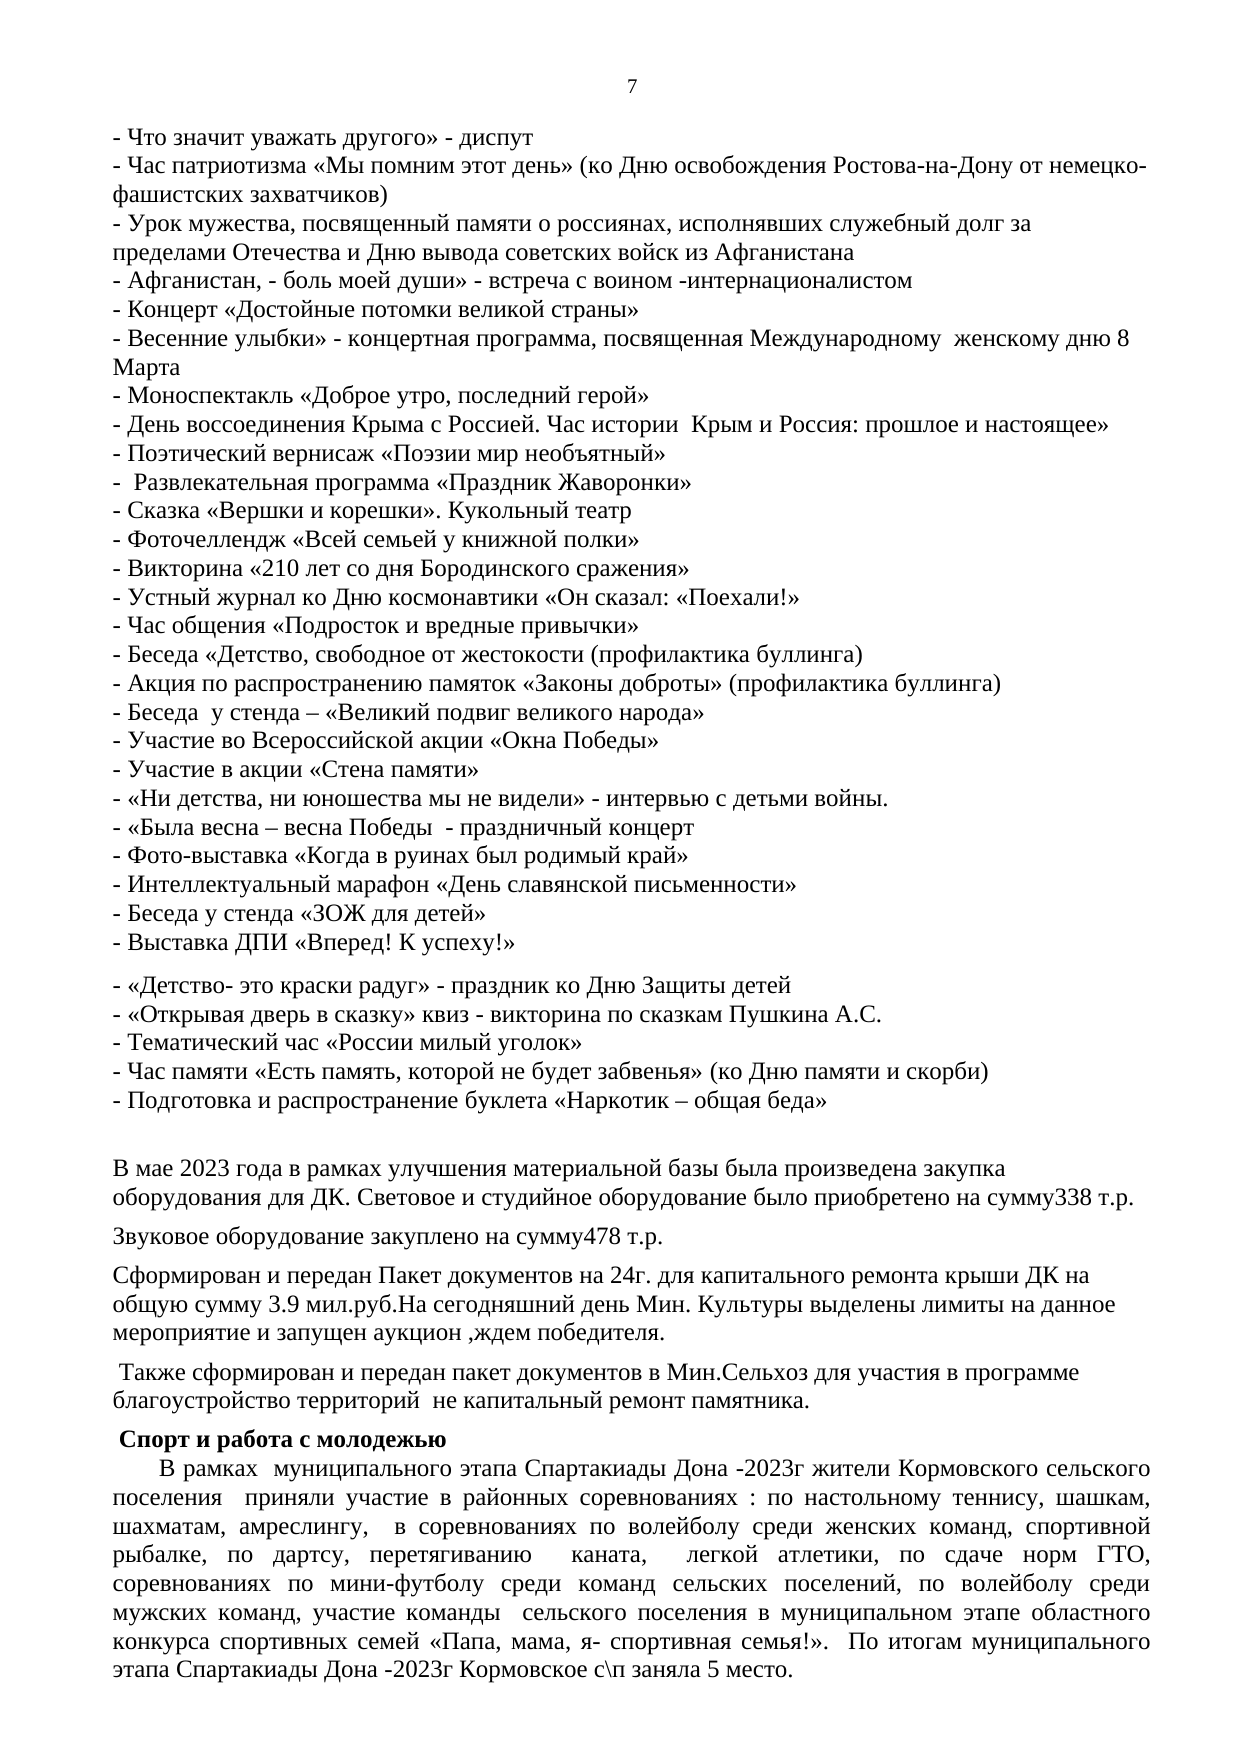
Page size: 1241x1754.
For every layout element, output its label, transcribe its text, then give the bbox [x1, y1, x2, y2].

text - Интеллектуальный марафон «День славянской письменности» [112, 869, 1152, 898]
text - Сказка «Вершки и корешки». Кукольный театр [112, 496, 1152, 524]
text - Участие в акции «Стена памяти» [112, 754, 1152, 783]
text - День воссоединения Крыма с Россией. Час истории Крым и Россия: прошлое и настоящее» [112, 409, 1152, 438]
text В мае 2023 года в рамках улучшения материальной базы была произведена закупка оборудования для ДК. Световое и студийное оборудование было приобретено на сумму338 т.р. [112, 1153, 1152, 1210]
text Сформирован и передан Пакет документов на 24г. для капитального ремонта крыши ДК на общую сумму 3.9 мил.руб.На сегодняшний день Мин. Культуры выделены лимиты на данное мероприятие и запущен аукцион ,ждем победителя. [112, 1260, 1152, 1346]
text В рамках муниципального этапа Спартакиады Дона -2023г жители Кормовского сельского поселения приняли участие в районных соревнованиях : по настольному теннису, шашкам, шахматам, амреслингу, в соревнованиях по волейболу среди женских команд, спортивной рыбалке, по дартсу, перетягиванию каната, легкой атлетики, по сдаче норм ГТО, соревнованиях по мини-футболу среди команд сельских поселений, по волейболу среди мужских команд, участие команды сельского поселения в муниципальном этапе областного конкурса спортивных семей «Папа, мама, я- спортивная семья!». По итогам муниципального этапа Спартакиады Дона -2023г Кормовское с\п заняла 5 место. [112, 1453, 1152, 1683]
text - Викторина «210 лет со дня Бородинского сражения» [112, 553, 1152, 582]
text - Поэтический вернисаж «Поэзии мир необъятный» [112, 438, 1152, 467]
text - «Детство- это краски радуг» - праздник ко Дню Защиты детей [112, 970, 1152, 999]
text - Час общения «Подросток и вредные привычки» [112, 611, 1152, 639]
text - «Была весна – весна Победы - праздничный концерт [112, 812, 1152, 841]
text - Урок мужества, посвященный памяти о россиянах, исполнявших служебный долг за пределами Отечества и Дню вывода советских войск из Афганистана [112, 208, 1152, 266]
text - Час памяти «Есть память, которой не будет забвенья» (ко Дню памяти и скорби) [112, 1056, 1152, 1085]
text - Афганистан, - боль моей души» - встреча с воином -интернационалистом [112, 266, 1152, 294]
text - «Ни детства, ни юношества мы не видели» - интервью с детьми войны. [112, 783, 1152, 812]
text - Что значит уважать другого» - диспут [112, 122, 1152, 151]
text - Весенние улыбки» - концертная программа, посвященная Международному женскому дню 8 Марта [112, 323, 1152, 381]
text - Фоточеллендж «Всей семьей у книжной полки» [112, 524, 1152, 553]
text Звуковое оборудование закуплено на сумму478 т.р. [112, 1221, 1152, 1249]
text - Беседа у стенда «ЗОЖ для детей» [112, 898, 1152, 927]
text - Фото-выставка «Когда в руинах был родимый край» [112, 841, 1152, 869]
text - Выставка ДПИ «Вперед! К успеху!» [112, 927, 1152, 956]
text - Устный журнал ко Дню космонавтики «Он сказал: «Поехали!» [112, 582, 1152, 611]
text - Моноспектакль «Доброе утро, последний герой» [112, 381, 1152, 409]
text - Развлекательная программа «Праздник Жаворонки» [112, 467, 1152, 496]
text Спорт и работа с молодежью [112, 1424, 1152, 1453]
text - Концерт «Достойные потомки великой страны» [112, 294, 1152, 323]
text - Беседа «Детство, свободное от жестокости (профилактика буллинга) [112, 639, 1152, 668]
text - Участие во Всероссийской акции «Окна Победы» [112, 726, 1152, 754]
text - Час патриотизма «Мы помним этот день» (ко Дню освобождения Ростова-на-Дону от немецко-фашистских захватчиков) [112, 151, 1152, 208]
text - Беседа у стенда – «Великий подвиг великого народа» [112, 697, 1152, 726]
text - Тематический час «России милый уголок» [112, 1027, 1152, 1056]
text - «Открывая дверь в сказку» квиз - викторина по сказкам Пушкина А.С. [112, 999, 1152, 1027]
text Также сформирован и передан пакет документов в Мин.Сельхоз для участия в программе благоустройство территорий не капитальный ремонт памятника. [112, 1357, 1152, 1414]
text - Подготовка и распространение буклета «Наркотик – общая беда» [112, 1085, 1152, 1114]
text - Акция по распространению памяток «Законы доброты» (профилактика буллинга) [112, 668, 1152, 697]
